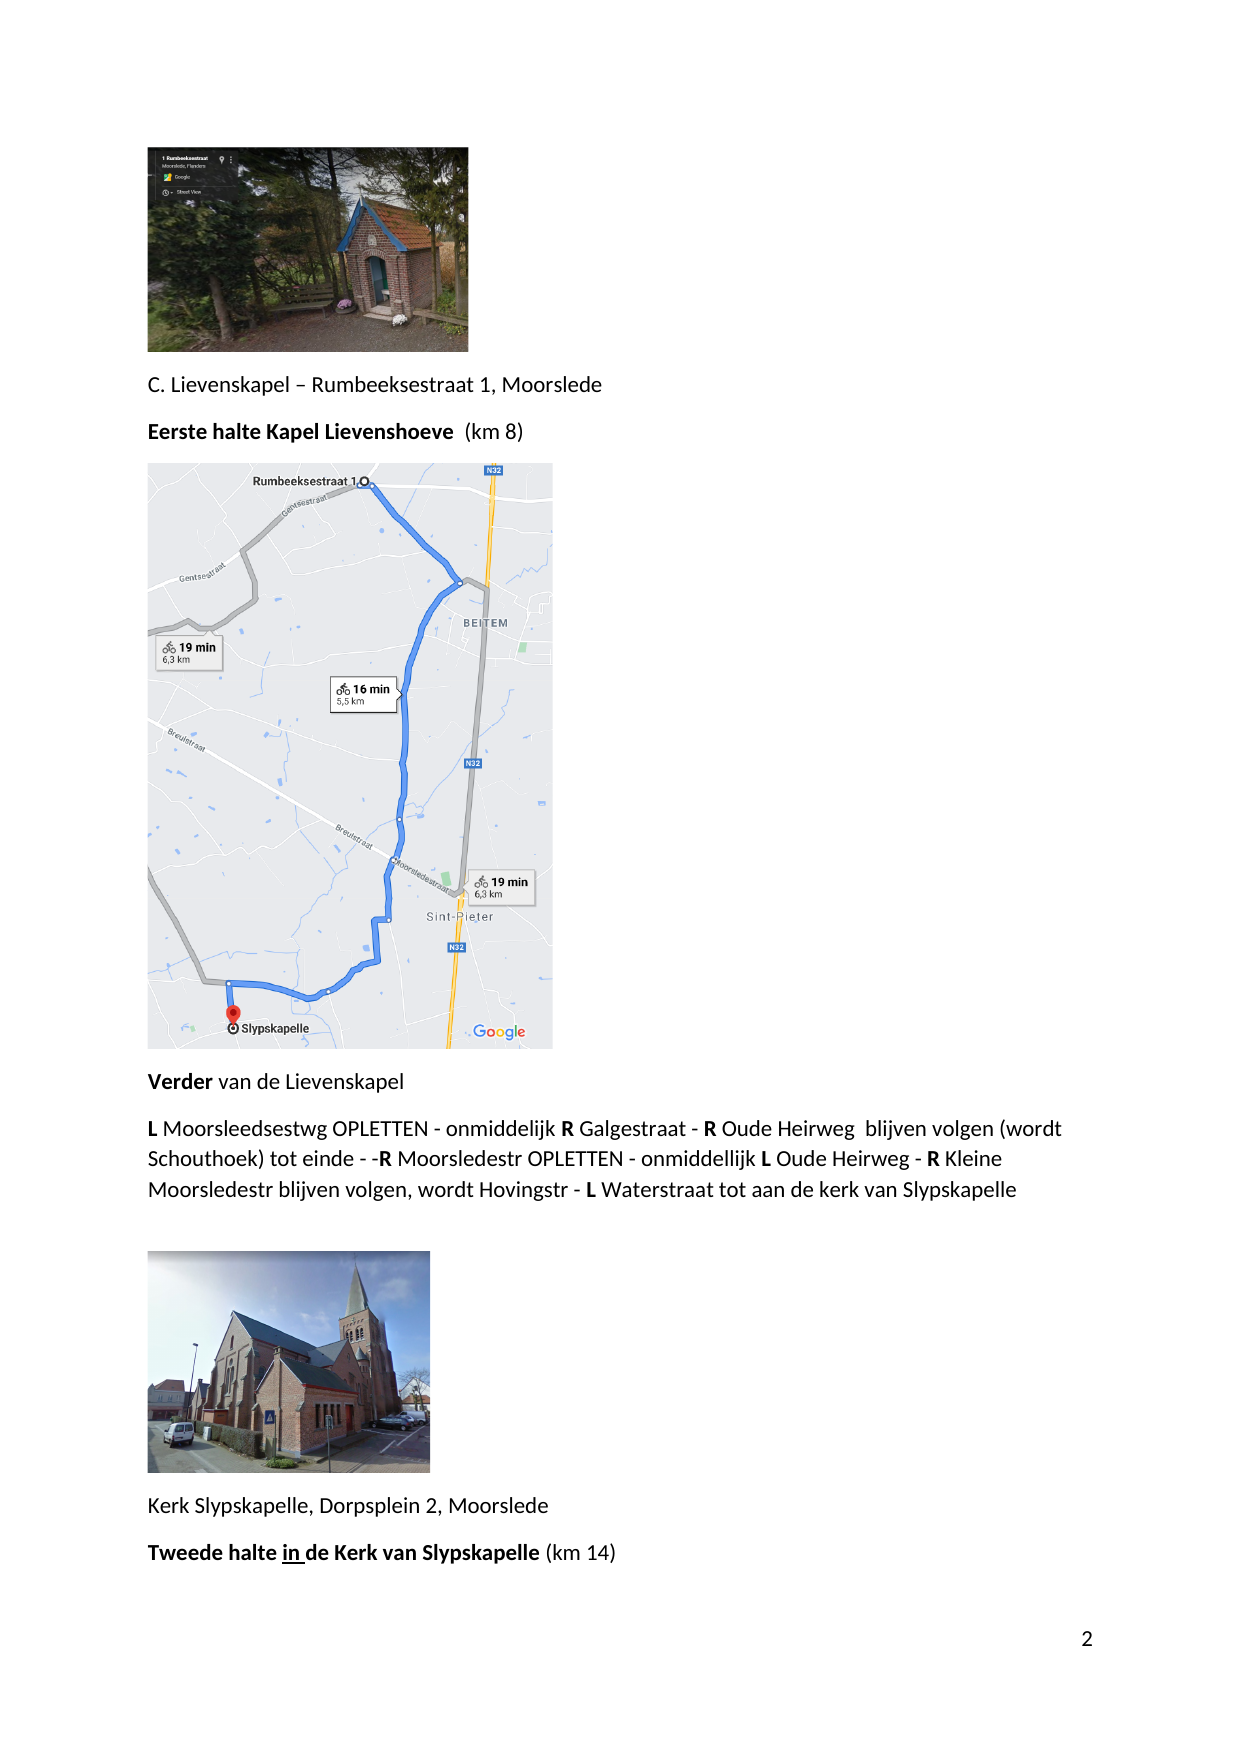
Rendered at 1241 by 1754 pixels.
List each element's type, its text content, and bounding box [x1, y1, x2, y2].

picture [147, 147, 469, 352]
text C. Lievenskapel – Rumbeeksestraat 1, Moorslede [148, 370, 1093, 398]
text Tweede halte in de Kerk van Slypskapelle (km 14) [148, 1538, 1093, 1566]
text Verder van de Lievenskapel [148, 1067, 1093, 1096]
picture [147, 1251, 431, 1473]
picture [147, 463, 553, 1049]
text L Moorsleedsestwg OPLETTEN - onmiddelijk R Galgestraat - R Oude Heirweg blijven volgen (wordt Schouthoek) tot einde - -R Moorsledestr OPLETTEN - onmiddellijk L Oude Heirweg - R Kleine Moorsledestr blijven volgen, wordt Hovingstr - L Waterstraat tot aan de kerk van Slypskapelle [148, 1114, 1093, 1233]
text Kerk Slypskapelle, Dorpsplein 2, Moorslede [148, 1491, 1093, 1519]
text Eerste halte Kapel Lievenshoeve (km 8) [148, 417, 1093, 445]
